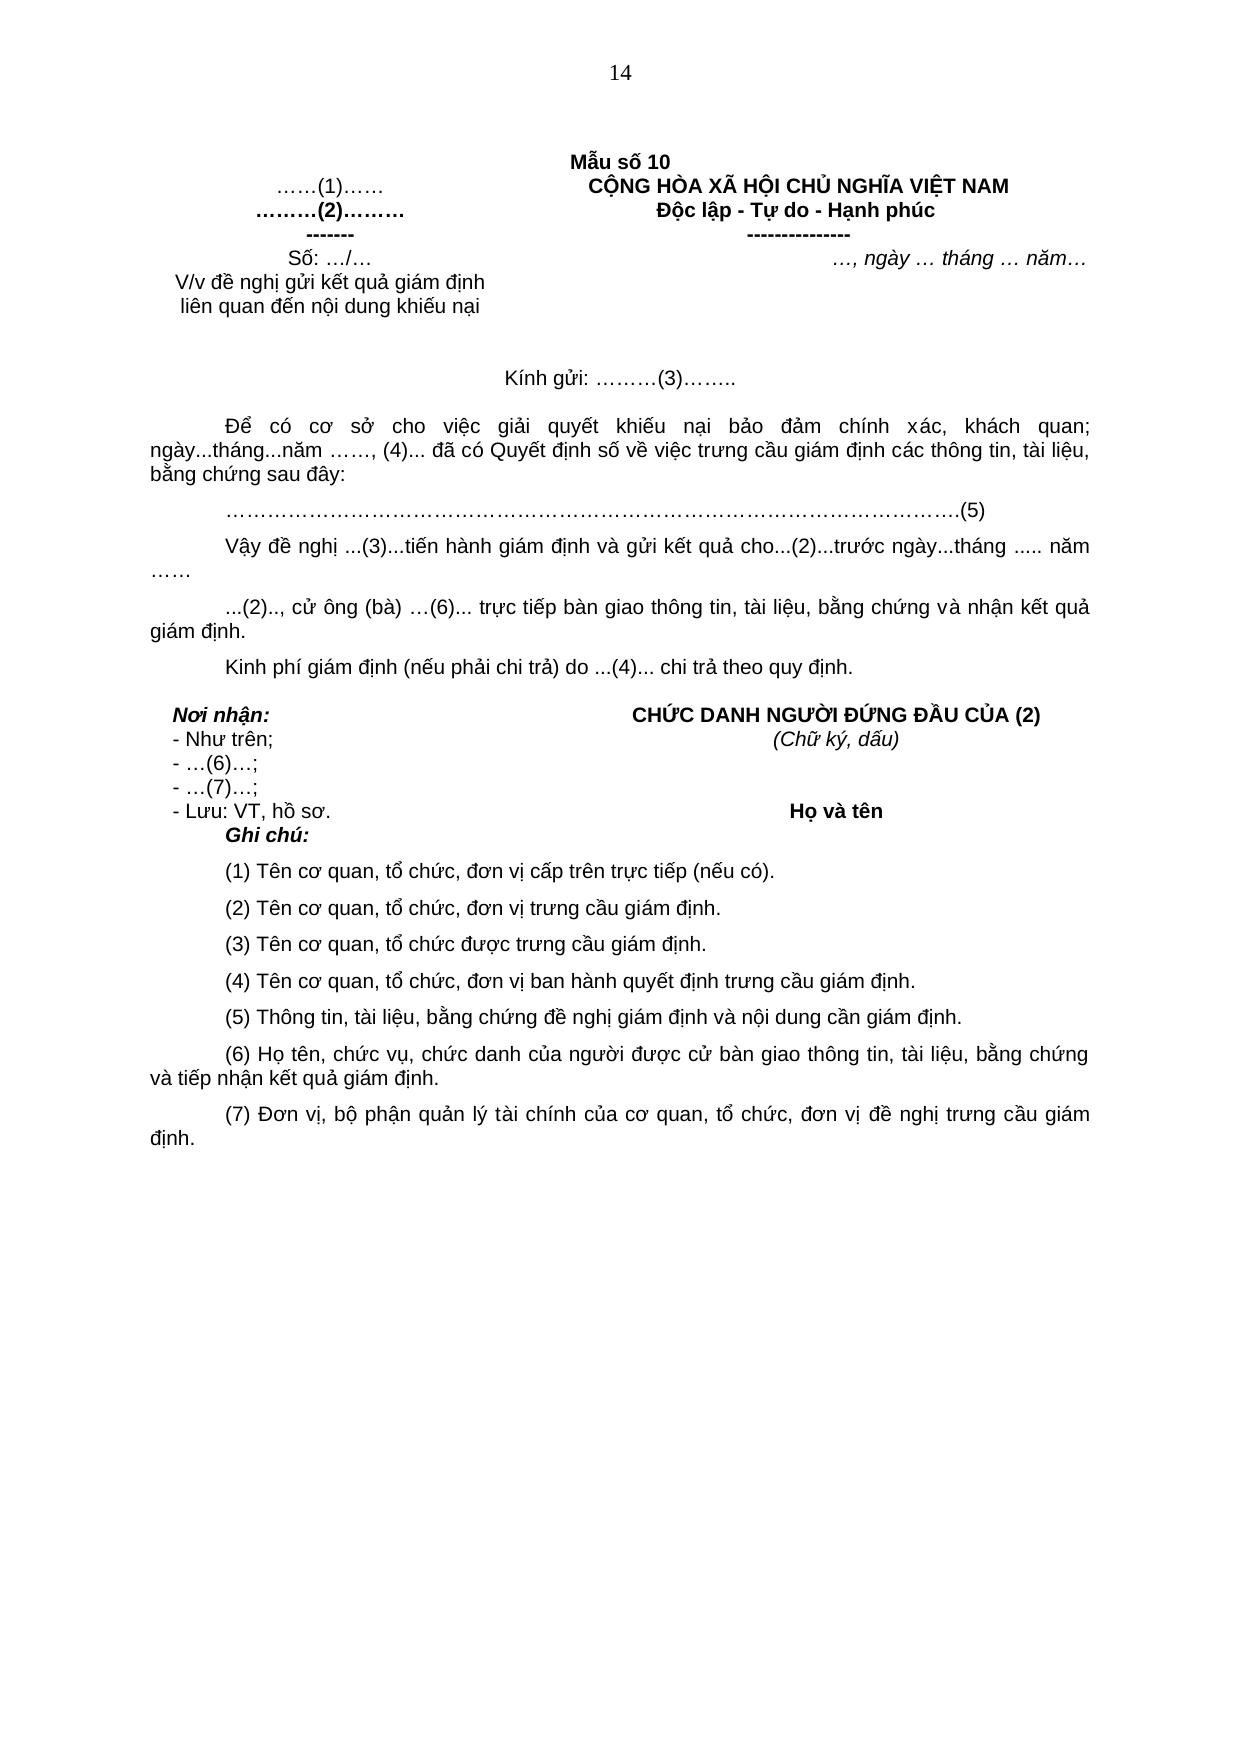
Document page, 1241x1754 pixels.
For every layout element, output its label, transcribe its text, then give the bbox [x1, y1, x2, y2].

text (4) Tên cơ quan, tổ chức, đơn vị ban hành quyết định trưng cầu giám định. [150, 969, 1090, 993]
text (1) Tên cơ quan, tổ chức, đơn vị cấp trên trực tiếp (nếu có). [150, 859, 1090, 883]
text Mẫu số 10 [150, 150, 1090, 174]
text (2) Tên cơ quan, tổ chức, đơn vị trưng cầu giám định. [150, 896, 1090, 920]
text (3) Tên cơ quan, tổ chức được trưng cầu giám định. [150, 932, 1090, 956]
text Vậy đề nghị ...(3)...tiến hành giám định và gửi kết quả cho...(2)...trước ngày...tháng ..... năm …… [150, 534, 1090, 582]
text …………………………………………………………………………………………….(5) [150, 498, 1090, 522]
text ...(2).., cử ông (bà) …(6)... trực tiếp bàn giao thông tin, tài liệu, bằng chứng và nhận kết quả giám định. [150, 595, 1090, 643]
table_header CHỨC DANH NGƯỜI ĐỨNG ĐẦU CỦA (2) (Chữ ký, dấu) Họ và tên [574, 703, 1099, 823]
text (7) Đơn vị, bộ phận quản lý tài chính của cơ quan, tổ chức, đơn vị đề nghị trưng cầu giám định. [150, 1102, 1090, 1150]
text (5) Thông tin, tài liệu, bằng chứng đề nghị giám định và nội dung cần giám định. [150, 1005, 1090, 1029]
table_header Nơi nhận: - Như trên; - …(6)…; - …(7)…; - Lưu: VT, hồ sơ. [161, 703, 574, 823]
table_cell …, ngày … tháng … năm… [499, 246, 1099, 318]
table_header CỘNG HÒA XÃ HỘI CHỦ NGHĨA VIỆT NAM Độc lập - Tự do - Hạnh phúc --------------- [499, 174, 1099, 246]
text (6) Họ tên, chức vụ, chức danh của người được cử bàn giao thông tin, tài liệu, bằng chứng và tiếp nhận kết quả giám định. [150, 1042, 1090, 1089]
table_cell Số: …/… V/v đề nghị gửi kết quả giám định liên quan đến nội dung khiếu nại [161, 246, 499, 318]
table_header ……(1)…… ………(2)……… ------- [161, 174, 499, 246]
text Để có cơ sở cho việc giải quyết khiếu nại bảo đảm chính xác, khách quan; ngày...tháng...năm ……, (4)... đã có Quyết định số về việc trưng cầu giám định các thông tin, tài liệu, bằng chứng sau đây: [150, 413, 1090, 485]
text Ghi chú: [150, 823, 1090, 847]
text Kinh phí giám định (nếu phải chi trả) do ...(4)... chi trả theo quy định. [150, 655, 1090, 679]
text Kính gửi: ………(3)…….. [150, 366, 1090, 389]
